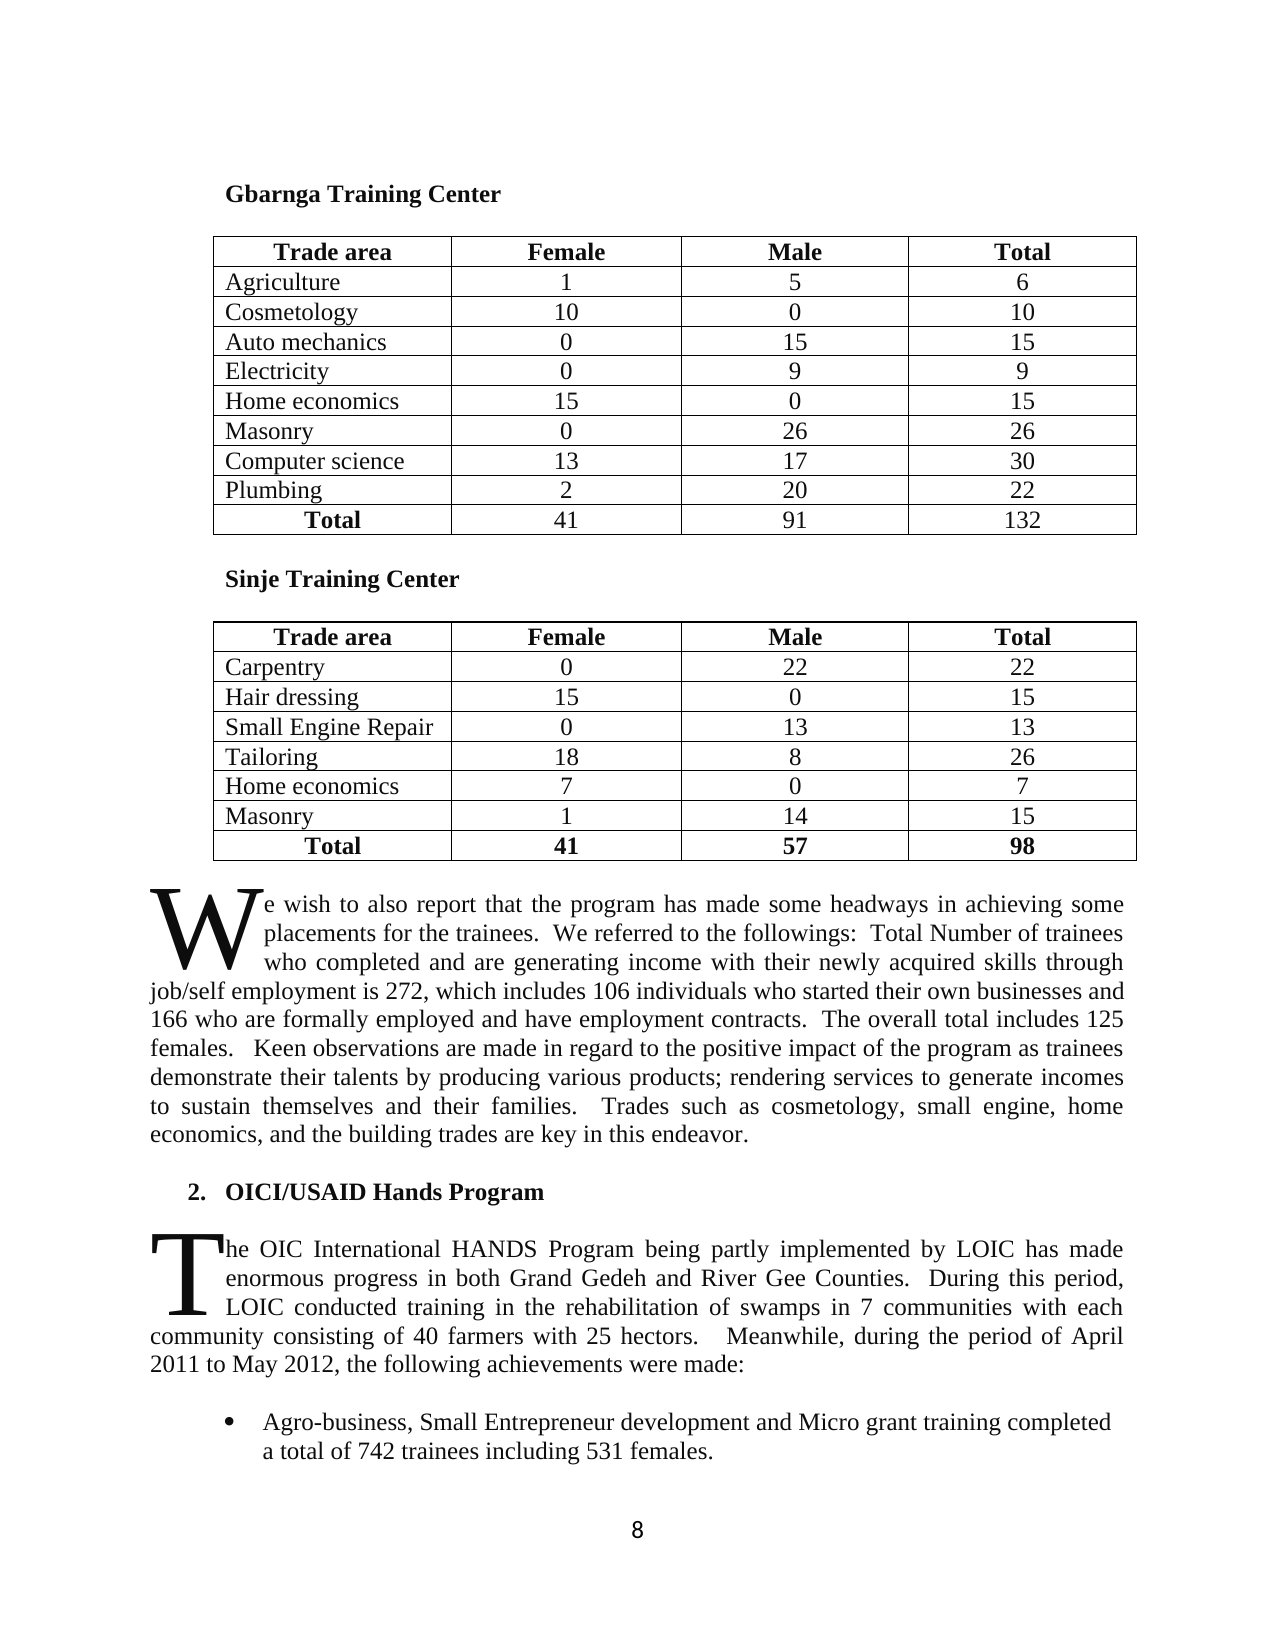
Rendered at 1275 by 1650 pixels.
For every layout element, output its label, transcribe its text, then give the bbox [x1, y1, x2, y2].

table_cell 17 [682, 446, 908, 474]
table_header Female [452, 623, 681, 651]
table_header Trade area [214, 237, 451, 266]
table_cell 15 [452, 386, 681, 415]
table_cell 2 [452, 476, 681, 504]
table_cell Home economics [214, 386, 451, 415]
table_cell 7 [452, 771, 681, 800]
table_cell 57 [682, 831, 908, 860]
table_cell 15 [909, 682, 1136, 711]
table_cell 13 [452, 446, 681, 474]
text Sinje Training Center [225, 564, 1125, 593]
table_cell Auto mechanics [214, 327, 451, 355]
table_cell 22 [682, 652, 908, 681]
table_cell 9 [909, 356, 1136, 385]
table_cell 0 [452, 356, 681, 385]
table_cell 15 [909, 386, 1136, 415]
table_cell 13 [909, 712, 1136, 741]
table_cell 18 [452, 742, 681, 770]
table_cell Masonry [214, 801, 451, 830]
table_cell 8 [682, 742, 908, 770]
table_cell 0 [682, 771, 908, 800]
table_cell Hair dressing [214, 682, 451, 711]
table_cell 132 [909, 505, 1136, 534]
text e wish to also report that the program has made some headways in achieving some placements for the trainees. We referred to the followings: Total Number of trainees who completed and are generating income with their newly acquired skills through job/self employment is 272, which includes 106 individuals who started their own businesses and 166 who are formally employed and have employment contracts. The overall total includes 125 females. Keen observations are made in regard to the positive impact of the program as trainees demonstrate their talents by producing various products; rendering services to generate incomes to sustain themselves and their families. Trades such as cosmetology, small engine, home economics, and the building trades are key in this endeavor. [150, 889, 1125, 1148]
table_cell Cosmetology [214, 297, 451, 326]
table_cell 0 [682, 297, 908, 326]
table_header Total [909, 237, 1136, 266]
table_cell 26 [909, 742, 1136, 770]
table_cell 26 [682, 416, 908, 445]
list OICI/USAID Hands Program [187, 1177, 1125, 1206]
table_header Female [452, 237, 681, 266]
table_cell 0 [682, 682, 908, 711]
table_cell Total [214, 505, 451, 534]
table_header Male [682, 237, 908, 266]
table_cell 6 [909, 267, 1136, 296]
table_cell 1 [452, 267, 681, 296]
table_cell 0 [452, 652, 681, 681]
table_cell 15 [909, 801, 1136, 830]
table_cell 10 [909, 297, 1136, 326]
table_cell Computer science [214, 446, 451, 474]
table_cell 0 [452, 712, 681, 741]
table_cell Plumbing [214, 476, 451, 504]
table_cell 26 [909, 416, 1136, 445]
table_cell 30 [909, 446, 1136, 474]
table_cell 15 [682, 327, 908, 355]
table_cell Home economics [214, 771, 451, 800]
table_cell 0 [452, 327, 681, 355]
list Agro-business, Small Entrepreneur development and Micro grant training completed a total of 742 trainees including 531 females. [225, 1407, 1125, 1464]
table_cell 91 [682, 505, 908, 534]
table_cell 0 [452, 416, 681, 445]
table_cell 13 [682, 712, 908, 741]
table_cell 14 [682, 801, 908, 830]
table_cell 0 [682, 386, 908, 415]
table_cell 10 [452, 297, 681, 326]
table_cell 22 [909, 652, 1136, 681]
table_cell 15 [909, 327, 1136, 355]
table_cell 22 [909, 476, 1136, 504]
table_cell 41 [452, 505, 681, 534]
table_cell Agriculture [214, 267, 451, 296]
table_cell 20 [682, 476, 908, 504]
text he OIC International HANDS Program being partly implemented by LOIC has made enormous progress in both Grand Gedeh and River Gee Counties. During this period, LOIC conducted training in the rehabilitation of swamps in 7 communities with each community consisting of 40 farmers with 25 hectors. Meanwhile, during the period of April 2011 to May 2012, the following achievements were made: [150, 1234, 1125, 1378]
table_header Trade area [214, 623, 451, 651]
table_cell Total [214, 831, 451, 860]
text Gbarnga Training Center [225, 179, 1125, 207]
table_cell 98 [909, 831, 1136, 860]
table_cell 41 [452, 831, 681, 860]
table_cell 9 [682, 356, 908, 385]
table_cell Electricity [214, 356, 451, 385]
table_cell Carpentry [214, 652, 451, 681]
table_cell 5 [682, 267, 908, 296]
table_header Total [909, 623, 1136, 651]
table_header Male [682, 623, 908, 651]
table_cell 15 [452, 682, 681, 711]
table_cell Masonry [214, 416, 451, 445]
table_cell Small Engine Repair [214, 712, 451, 741]
table_cell 1 [452, 801, 681, 830]
table_cell 7 [909, 771, 1136, 800]
table_cell Tailoring [214, 742, 451, 770]
